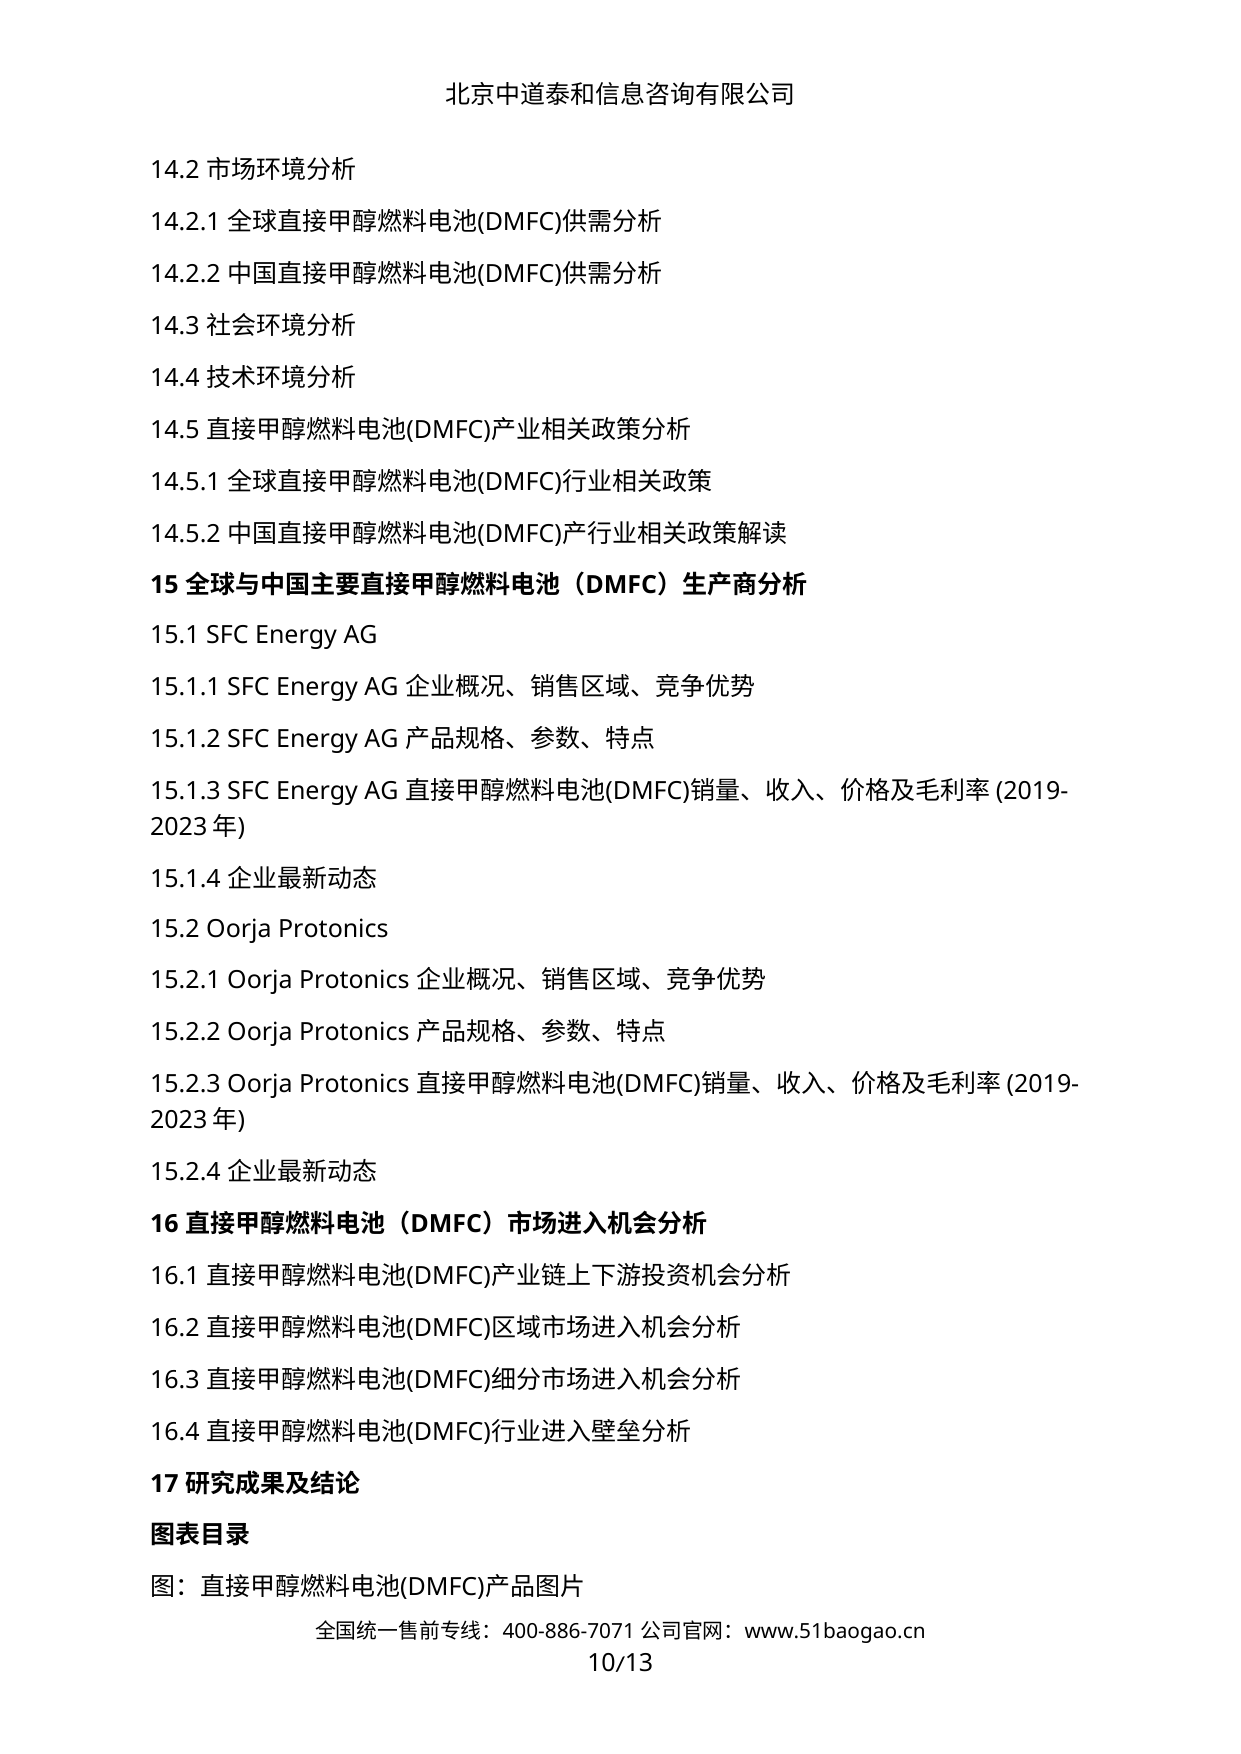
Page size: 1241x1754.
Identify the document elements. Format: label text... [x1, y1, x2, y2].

text 16.2 直接甲醇燃料电池(DMFC)区域市场进入机会分析 [150, 1307, 1090, 1344]
text 14.3 社会环境分析 [150, 306, 1090, 342]
text 17 研究成果及结论 [150, 1463, 1090, 1499]
text 14.5.1 全球直接甲醇燃料电池(DMFC)行业相关政策 [150, 461, 1090, 497]
text 15.2.2 Oorja Protonics 产品规格、参数、特点 [150, 1012, 1090, 1048]
text 16.4 直接甲醇燃料电池(DMFC)行业进入壁垒分析 [150, 1411, 1090, 1447]
text 15.2.4 企业最新动态 [150, 1152, 1090, 1188]
text 14.2 市场环境分析 [150, 150, 1090, 186]
text 14.2.2 中国直接甲醇燃料电池(DMFC)供需分析 [150, 254, 1090, 290]
text 15.1 SFC Energy AG [150, 617, 1090, 651]
text 15 全球与中国主要直接甲醇燃料电池（DMFC）生产商分析 [150, 565, 1090, 601]
text 16.1 直接甲醇燃料电池(DMFC)产业链上下游投资机会分析 [150, 1256, 1090, 1292]
text 15.2.1 Oorja Protonics 企业概况、销售区域、竞争优势 [150, 960, 1090, 996]
text 15.1.1 SFC Energy AG 企业概况、销售区域、竞争优势 [150, 667, 1090, 703]
text 15.2.3 Oorja Protonics 直接甲醇燃料电池(DMFC)销量、收入、价格及毛利率 (2019-2023年) [150, 1064, 1090, 1136]
text 15.1.3 SFC Energy AG 直接甲醇燃料电池(DMFC)销量、收入、价格及毛利率 (2019-2023年) [150, 770, 1090, 843]
text 14.5 直接甲醇燃料电池(DMFC)产业相关政策分析 [150, 409, 1090, 446]
text 15.2 Oorja Protonics [150, 910, 1090, 944]
text 图表目录 [150, 1515, 1090, 1551]
text 14.2.1 全球直接甲醇燃料电池(DMFC)供需分析 [150, 202, 1090, 238]
text 15.1.4 企业最新动态 [150, 858, 1090, 895]
text 14.5.2 中国直接甲醇燃料电池(DMFC)产行业相关政策解读 [150, 513, 1090, 549]
text 16 直接甲醇燃料电池（DMFC）市场进入机会分析 [150, 1204, 1090, 1240]
text 14.4 技术环境分析 [150, 357, 1090, 394]
text 图：直接甲醇燃料电池(DMFC)产品图片 [150, 1567, 1090, 1603]
text 15.1.2 SFC Energy AG 产品规格、参数、特点 [150, 718, 1090, 755]
text 16.3 直接甲醇燃料电池(DMFC)细分市场进入机会分析 [150, 1359, 1090, 1396]
